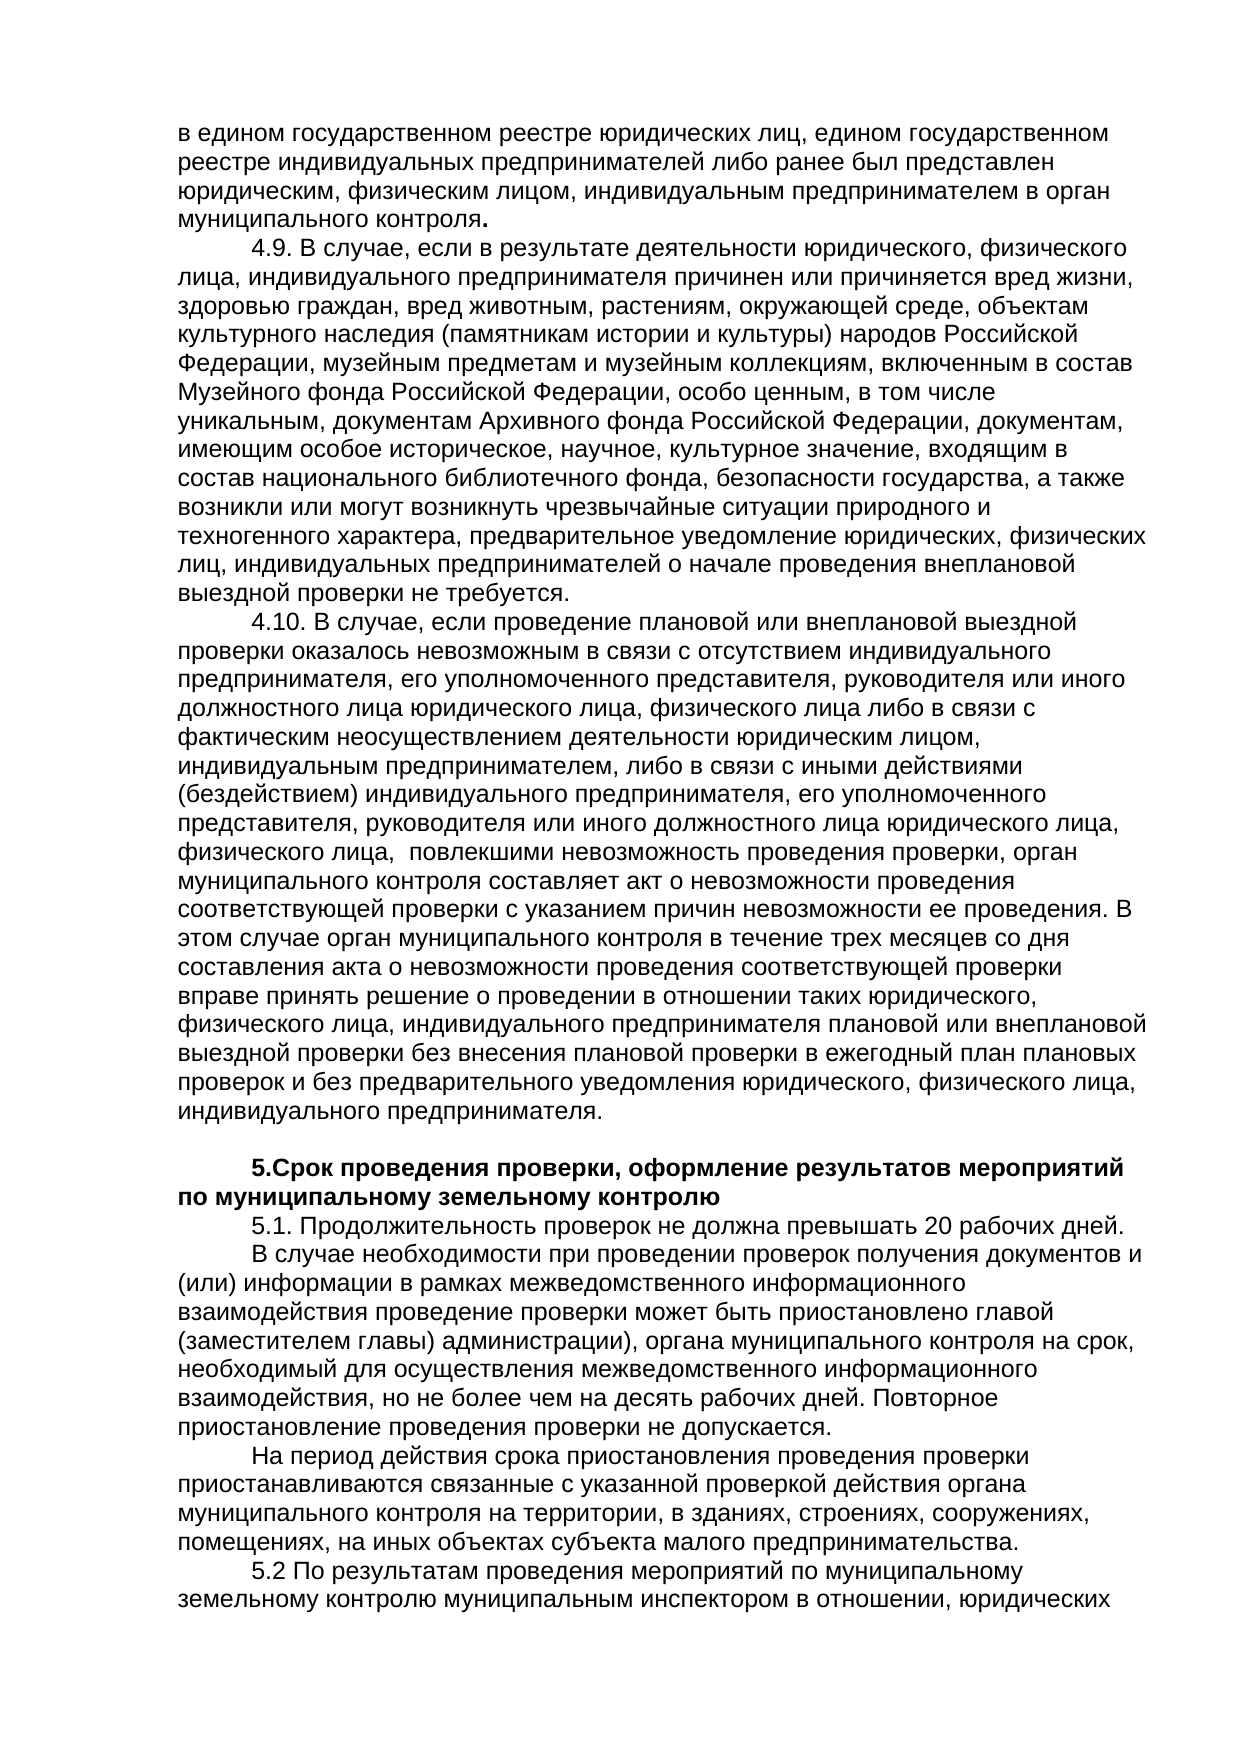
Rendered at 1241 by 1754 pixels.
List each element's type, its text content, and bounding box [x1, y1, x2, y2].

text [177, 118, 1152, 233]
text В случае необходимости при проведении проверок получения документов и (или) информации в рамках межведомственного информационного взаимодействия проведение проверки может быть приостановлено главой (заместителем главы) администрации), органа муниципального контроля на срок, необходимый для осуществления межведомственного информационного взаимодействия, но не более чем на десять рабочих дней. Повторное приостановление проведения проверки не допускается. [177, 1239, 1152, 1441]
text 4.9. В случае, если в результате деятельности юридического, физического лица, индивидуального предпринимателя причинен или причиняется вред жизни, здоровью граждан, вред животным, растениям, окружающей среде, объектам культурного наследия (памятникам истории и культуры) народов Российской Федерации, музейным предметам и музейным коллекциям, включенным в состав Музейного фонда Российской Федерации, особо ценным, в том числе уникальным, документам Архивного фонда Российской Федерации, документам, имеющим особое историческое, научное, культурное значение, входящим в состав национального библиотечного фонда, безопасности государства, а также возникли или могут возникнуть чрезвычайные ситуации природного и техногенного характера, предварительное уведомление юридических, физических лиц, индивидуальных предпринимателей о начале проведения внеплановой выездной проверки не требуется. [177, 233, 1152, 607]
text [177, 1556, 1152, 1613]
text 5.Срок проведения проверки, оформление результатов мероприятий по муниципальному земельному контролю [177, 1153, 1152, 1211]
text 4.10. В случае, если проведение плановой или внеплановой выездной проверки оказалось невозможным в связи с отсутствием индивидуального предпринимателя, его уполномоченного представителя, руководителя или иного должностного лица юридического лица, физического лица либо в связи с фактическим неосуществлением деятельности юридическим лицом, индивидуальным предпринимателем, либо в связи с иными действиями (бездействием) индивидуального предпринимателя, его уполномоченного представителя, руководителя или иного должностного лица юридического лица, физического лица, повлекшими невозможность проведения проверки, орган муниципального контроля составляет акт о невозможности проведения соответствующей проверки с указанием причин невозможности ее проведения. В этом случае орган муниципального контроля в течение трех месяцев со дня составления акта о невозможности проведения соответствующей проверки вправе принять решение о проведении в отношении таких юридического, физического лица, индивидуального предпринимателя плановой или внеплановой выездной проверки без внесения плановой проверки в ежегодный план плановых проверок и без предварительного уведомления юридического, физического лица, индивидуального предпринимателя. [177, 607, 1152, 1124]
text 5.1. Продолжительность проверок не должна превышать 20 рабочих дней. [177, 1211, 1152, 1239]
text На период действия срока приостановления проведения проверки приостанавливаются связанные с указанной проверкой действия органа муниципального контроля на территории, в зданиях, строениях, сооружениях, помещениях, на иных объектах субъекта малого предпринимательства. [177, 1441, 1152, 1556]
